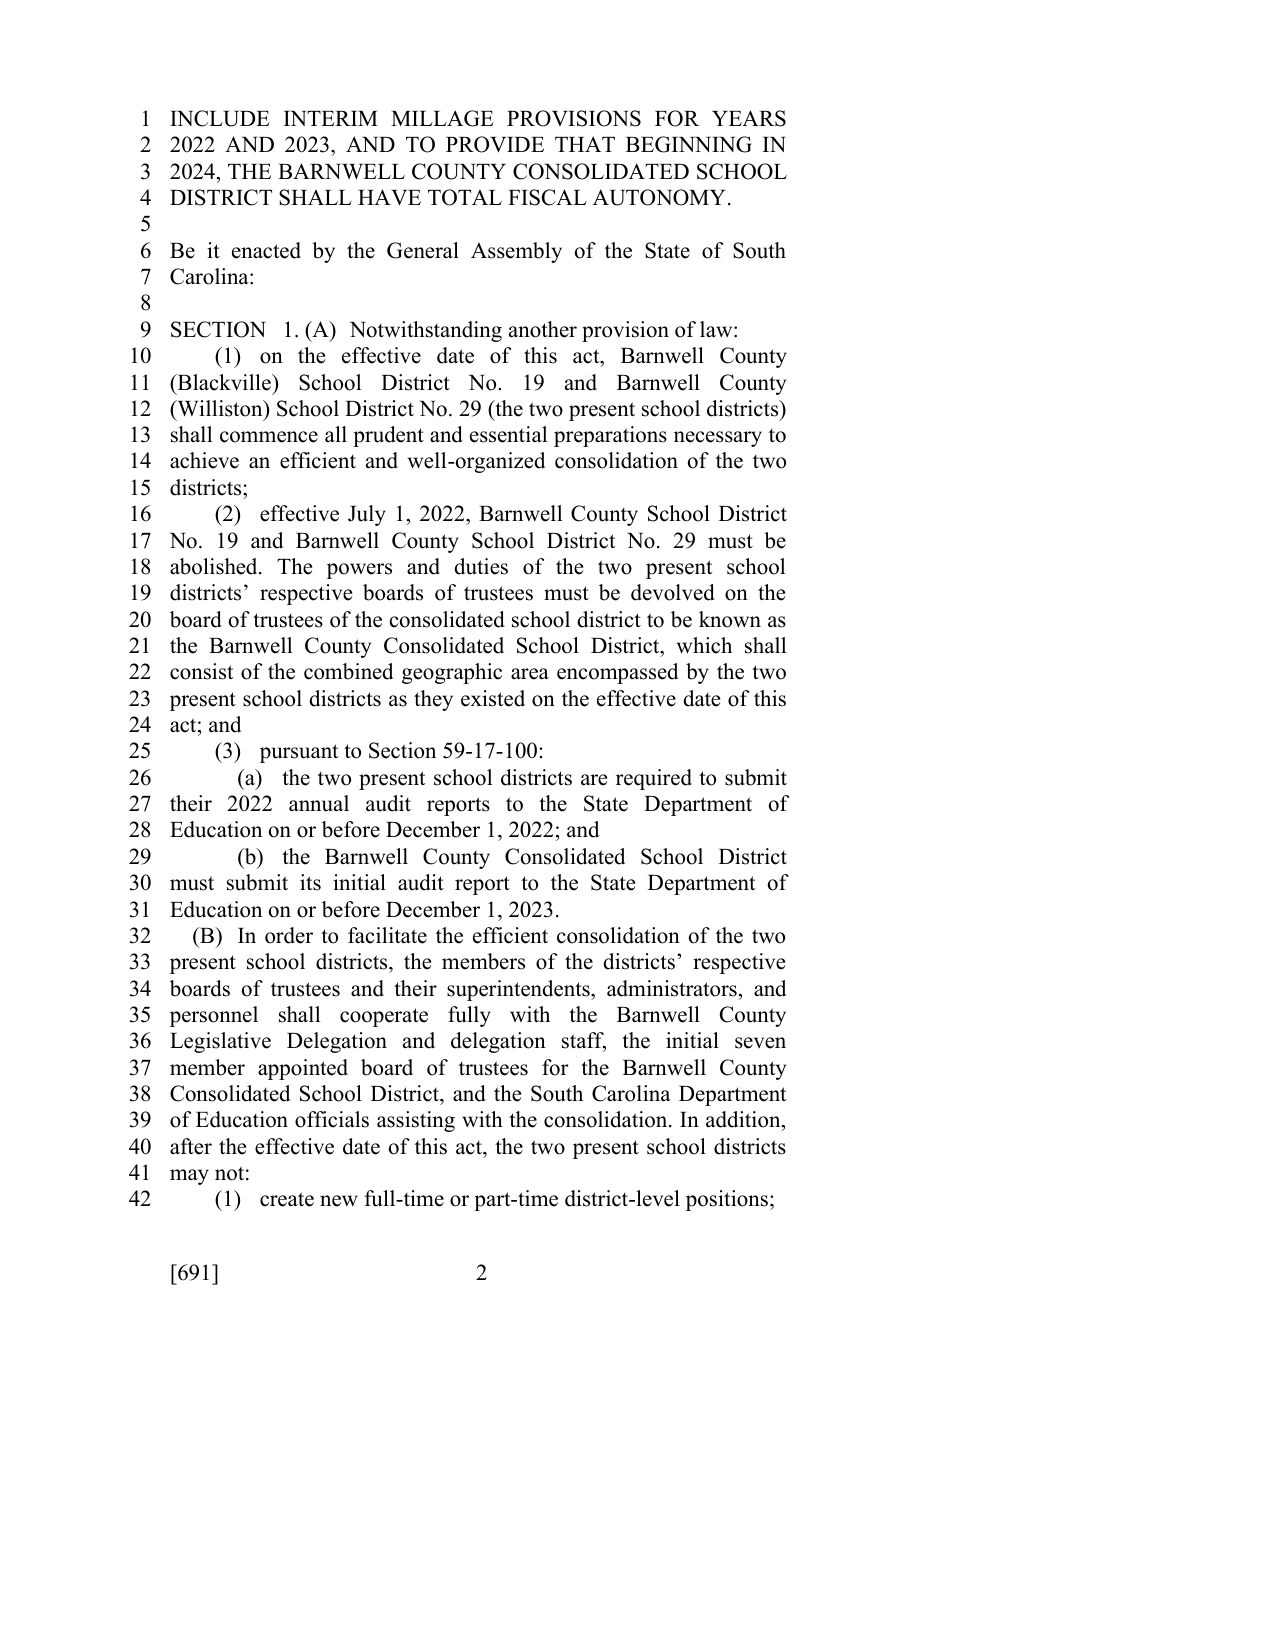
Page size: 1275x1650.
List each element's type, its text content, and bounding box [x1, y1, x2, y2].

text (a) the two present school districts are required to submit their 2022 annual audit reports to the State Department of Education on or before December 1, 2022; and [169, 764, 787, 843]
text (3) pursuant to Section 59-17-100: [169, 737, 787, 764]
text (2) effective July 1, 2022, Barnwell County School District No. 19 and Barnwell County School District No. 29 must be abolished. The powers and duties of the two present school districts’ respective boards of trustees must be devolved on the board of trustees of the consolidated school district to be known as the Barnwell County Consolidated School District, which shall consist of the combined geographic area encompassed by the two present school districts as they existed on the effective date of this act; and [169, 500, 787, 737]
text (1) on the effective date of this act, Barnwell County (Blackville) School District No. 19 and Barnwell County (Williston) School District No. 29 (the two present school districts) shall commence all prudent and essential preparations necessary to achieve an efficient and well-organized consolidation of the two districts; [169, 342, 787, 500]
text Be it enacted by the General Assembly of the State of South Carolina: [169, 237, 787, 289]
text SECTION 1. (A) Notwithstanding another provision of law: [169, 316, 787, 342]
text (b) the Barnwell County Consolidated School District must submit its initial audit report to the State Department of Education on or before December 1, 2023. [169, 843, 787, 922]
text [169, 105, 787, 210]
text (B) In order to facilitate the efficient consolidation of the two present school districts, the members of the districts’ respective boards of trustees and their superintendents, administrators, and personnel shall cooperate fully with the Barnwell County Legislative Delegation and delegation staff, the initial seven member appointed board of trustees for the Barnwell County Consolidated School District, and the South Carolina Department of Education officials assisting with the consolidation. In addition, after the effective date of this act, the two present school districts may not: [169, 922, 787, 1186]
text (1) create new full-time or part-time district-level positions; [169, 1186, 787, 1212]
